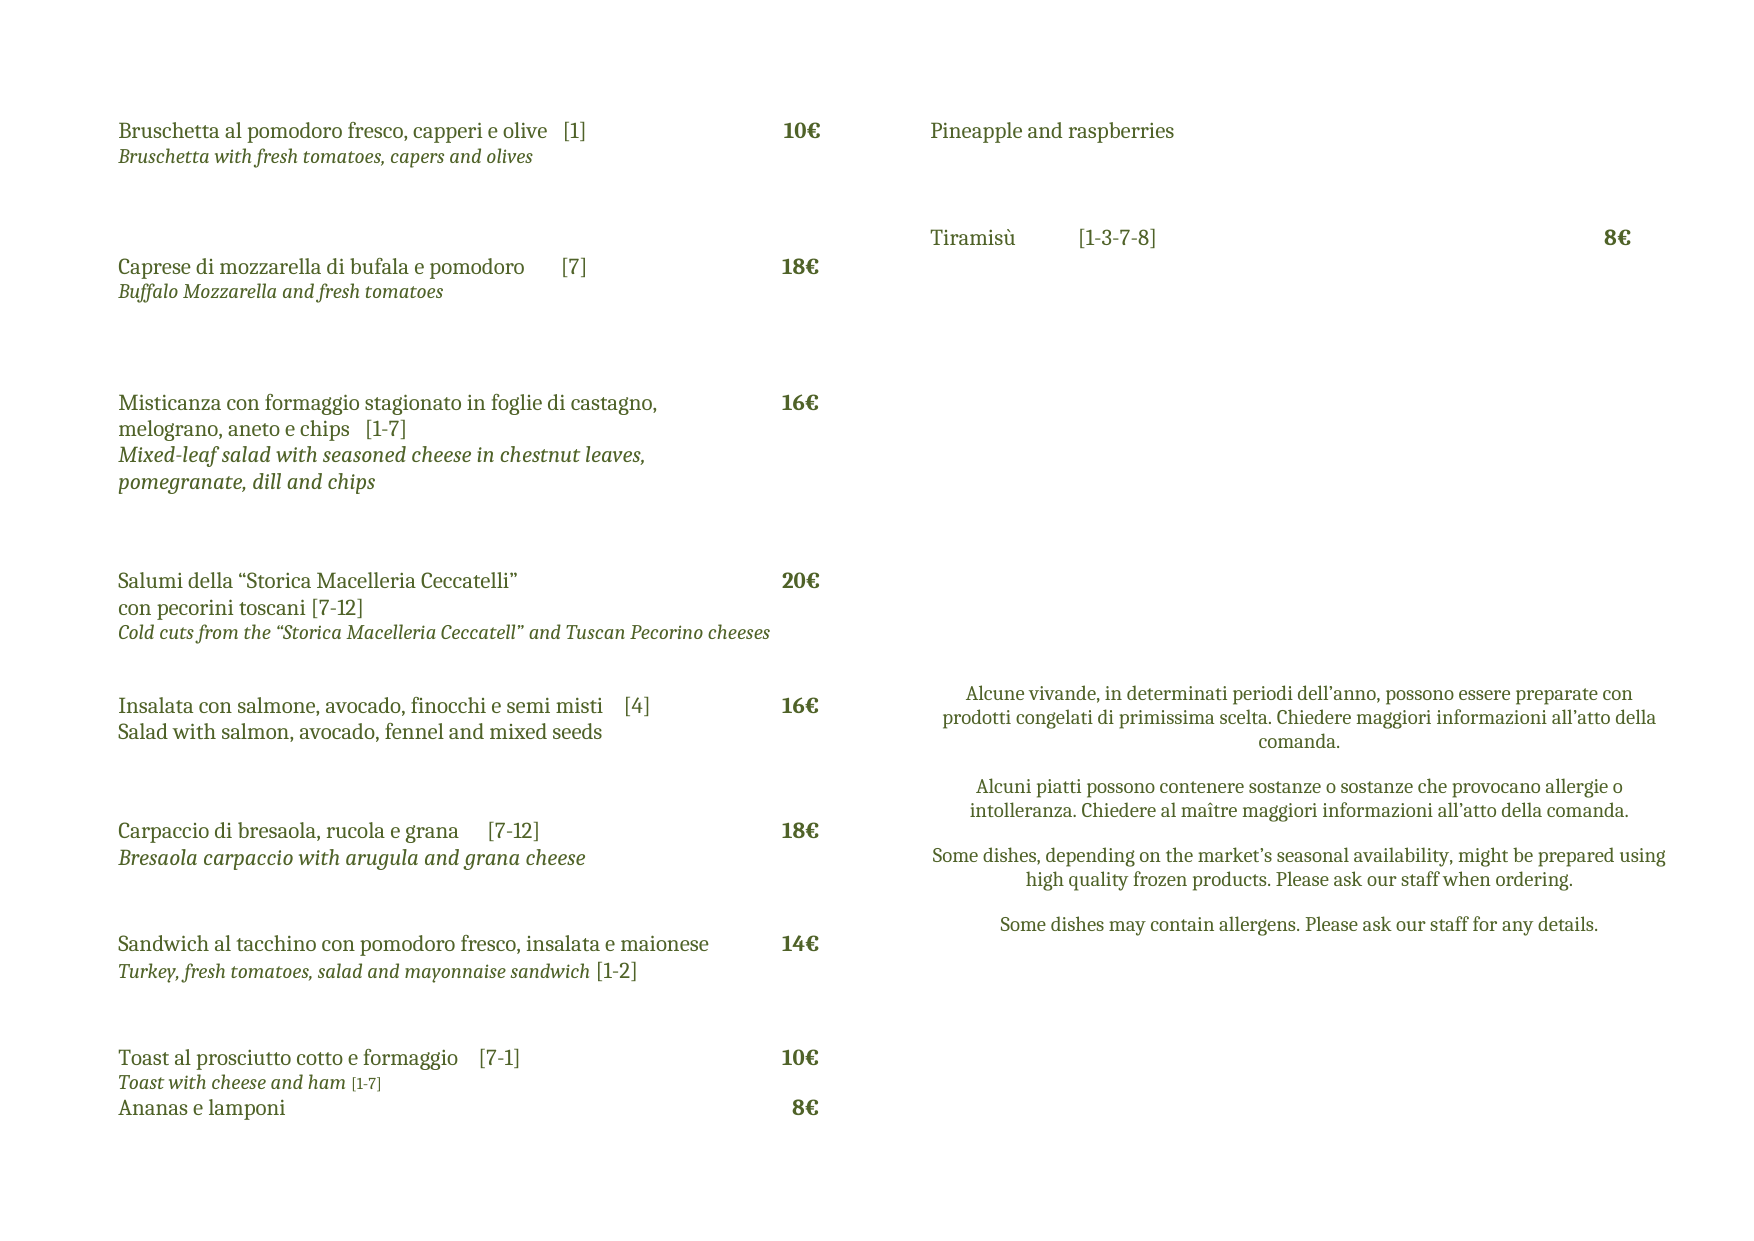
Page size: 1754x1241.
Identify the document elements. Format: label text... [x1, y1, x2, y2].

text Turkey, fresh tomatoes, salad and mayonnaise sandwich [1-2] [118, 958, 856, 984]
text Ananas e lamponi 8€ [118, 1095, 856, 1121]
text Some dishes, depending on the market’s seasonal availability, might be prepared using high quality frozen products. Please ask our staff when ordering. [930, 843, 1668, 891]
text Toast al prosciutto cotto e formaggio [7-1] 10€ [118, 1044, 856, 1071]
text Sandwich al tacchino con pomodoro fresco, insalata e maionese 14€ [118, 931, 856, 958]
text con pecorini toscani [7-12] [118, 594, 856, 621]
text pomegranate, dill and chips [118, 469, 856, 495]
text Salad with salmon, avocado, fennel and mixed seeds [118, 719, 856, 745]
text melograno, aneto e chips [1-7] [118, 416, 856, 442]
text Alcuni piatti possono contenere sostanze o sostanze che provocano allergie o intolleranza. Chiedere al maître maggiori informazioni all’atto della comanda. [930, 775, 1668, 823]
text Tiramisù [1-3-7-8] 8€ [930, 224, 1668, 251]
text Alcune vivande, in determinati periodi dell’anno, possono essere preparate con prodotti congelati di primissima scelta. Chiedere maggiori informazioni all’atto della comanda. [930, 682, 1668, 754]
text Misticanza con formaggio stagionato in foglie di castagno, 16€ [118, 389, 856, 416]
text Caprese di mozzarella di bufala e pomodoro [7] 18€ [118, 254, 856, 280]
text Buffalo Mozzarella and fresh tomatoes [118, 280, 856, 304]
text Bruschetta with fresh tomatoes, capers and olives [118, 144, 856, 168]
text Bruschetta al pomodoro fresco, capperi e olive [1] 10€ [118, 118, 856, 144]
text Carpaccio di bresaola, rucola e grana [7-12] 18€ [118, 818, 856, 844]
text Mixed-leaf salad with seasoned cheese in chestnut leaves, [118, 442, 856, 469]
text Cold cuts from the “Storica Macelleria Ceccatell” and Tuscan Pecorino cheeses [118, 621, 856, 644]
text Insalata con salmone, avocado, finocchi e semi misti [4] 16€ [118, 692, 856, 719]
text Salumi della “Storica Macelleria Ceccatelli” 20€ [118, 568, 856, 594]
text Toast with cheese and ham [1-7] [118, 1071, 856, 1095]
text Pineapple and raspberries [930, 118, 1668, 144]
text Bresaola carpaccio with arugula and grana cheese [118, 844, 856, 871]
text Some dishes may contain allergens. Please ask our staff for any details. [930, 912, 1668, 936]
